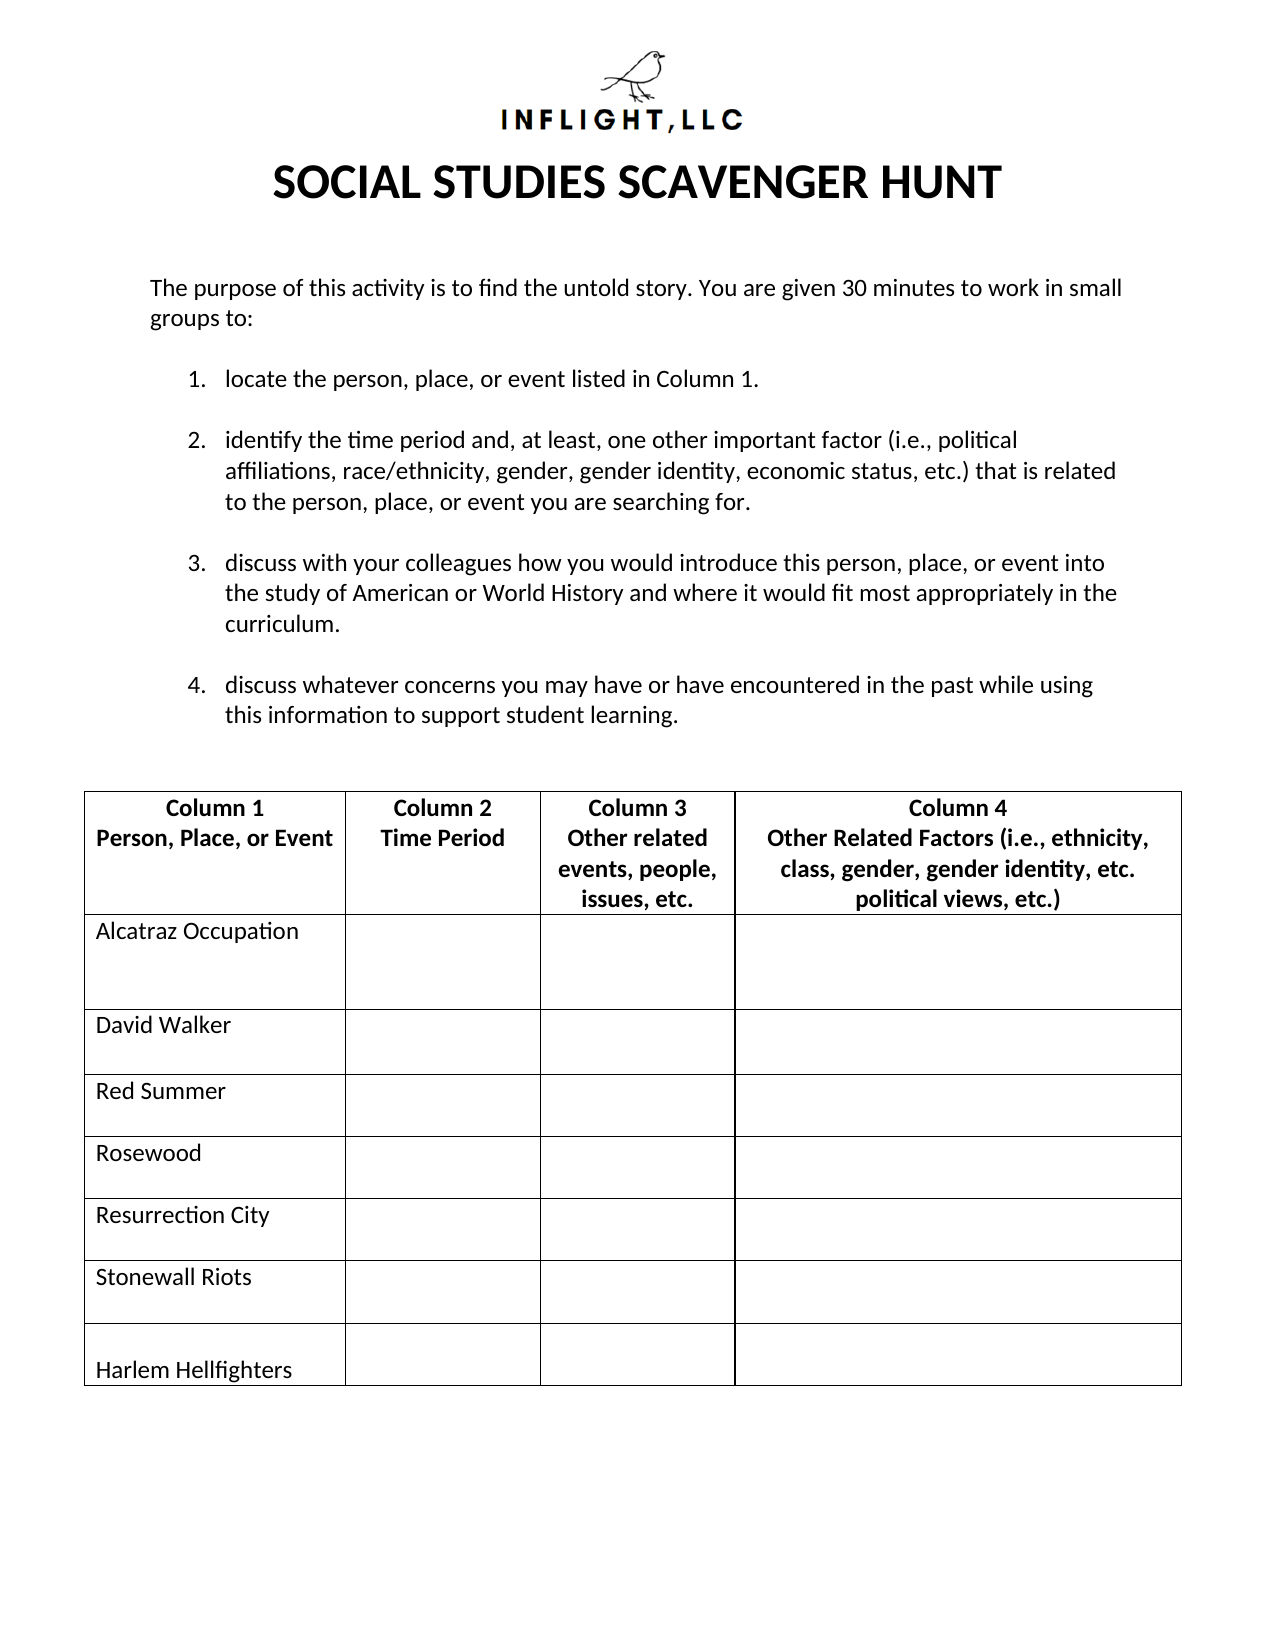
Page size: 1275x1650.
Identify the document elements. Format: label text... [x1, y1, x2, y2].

list discuss with your colleagues how you would introduce this person, place, or event into the study of American or World History and where it would fit most appropriately in the curriculum. [187, 547, 1125, 638]
table_cell [541, 1324, 734, 1384]
table_cell [346, 1010, 540, 1074]
table_cell David Walker [85, 1010, 345, 1074]
list locate the person, place, or event listed in Column 1. [187, 364, 1125, 394]
text The purpose of this activity is to find the untold story. You are given 30 minutes to work in small groups to: [150, 272, 1125, 333]
table_cell [736, 1324, 1181, 1384]
table_cell Resurrection City [85, 1199, 345, 1260]
table_cell [736, 1261, 1181, 1322]
table_cell [541, 1261, 734, 1322]
table_cell [736, 915, 1181, 1009]
list discuss whatever concerns you may have or have encountered in the past while using this information to support student learning. [187, 669, 1125, 730]
table_cell Alcatraz Occupation [85, 915, 345, 1009]
picture [473, 26, 802, 150]
table_cell [346, 1261, 540, 1322]
table_cell Red Summer [85, 1075, 345, 1136]
table_cell [541, 915, 734, 1009]
table_cell [541, 1075, 734, 1136]
table_cell [736, 1010, 1181, 1074]
table_cell Stonewall Riots [85, 1261, 345, 1322]
table_cell [346, 1137, 540, 1198]
table_header Column 2 Time Period [346, 792, 540, 914]
table_cell [541, 1199, 734, 1260]
text SOCIAL STUDIES SCAVENGER HUNT [150, 150, 1125, 211]
table_header Column 4 Other Related Factors (i.e., ethnicity, class, gender, gender identity, etc. political views, etc.) [736, 792, 1181, 914]
table_cell [541, 1010, 734, 1074]
table_header Column 3 Other related events, people, issues, etc. [541, 792, 734, 914]
table_cell [346, 1324, 540, 1384]
table_cell [346, 1199, 540, 1260]
table_cell [736, 1075, 1181, 1136]
table_cell [736, 1137, 1181, 1198]
table_cell [346, 1075, 540, 1136]
table_cell [346, 915, 540, 1009]
table_cell [736, 1199, 1181, 1260]
table_cell [541, 1137, 734, 1198]
table_cell Rosewood [85, 1137, 345, 1198]
table_cell Harlem Hellfighters [85, 1324, 345, 1384]
list identify the time period and, at least, one other important factor (i.e., political affiliations, race/ethnicity, gender, gender identity, economic status, etc.) that is related to the person, place, or event you are searching for. [187, 425, 1125, 516]
table_header Column 1 Person, Place, or Event [85, 792, 345, 914]
